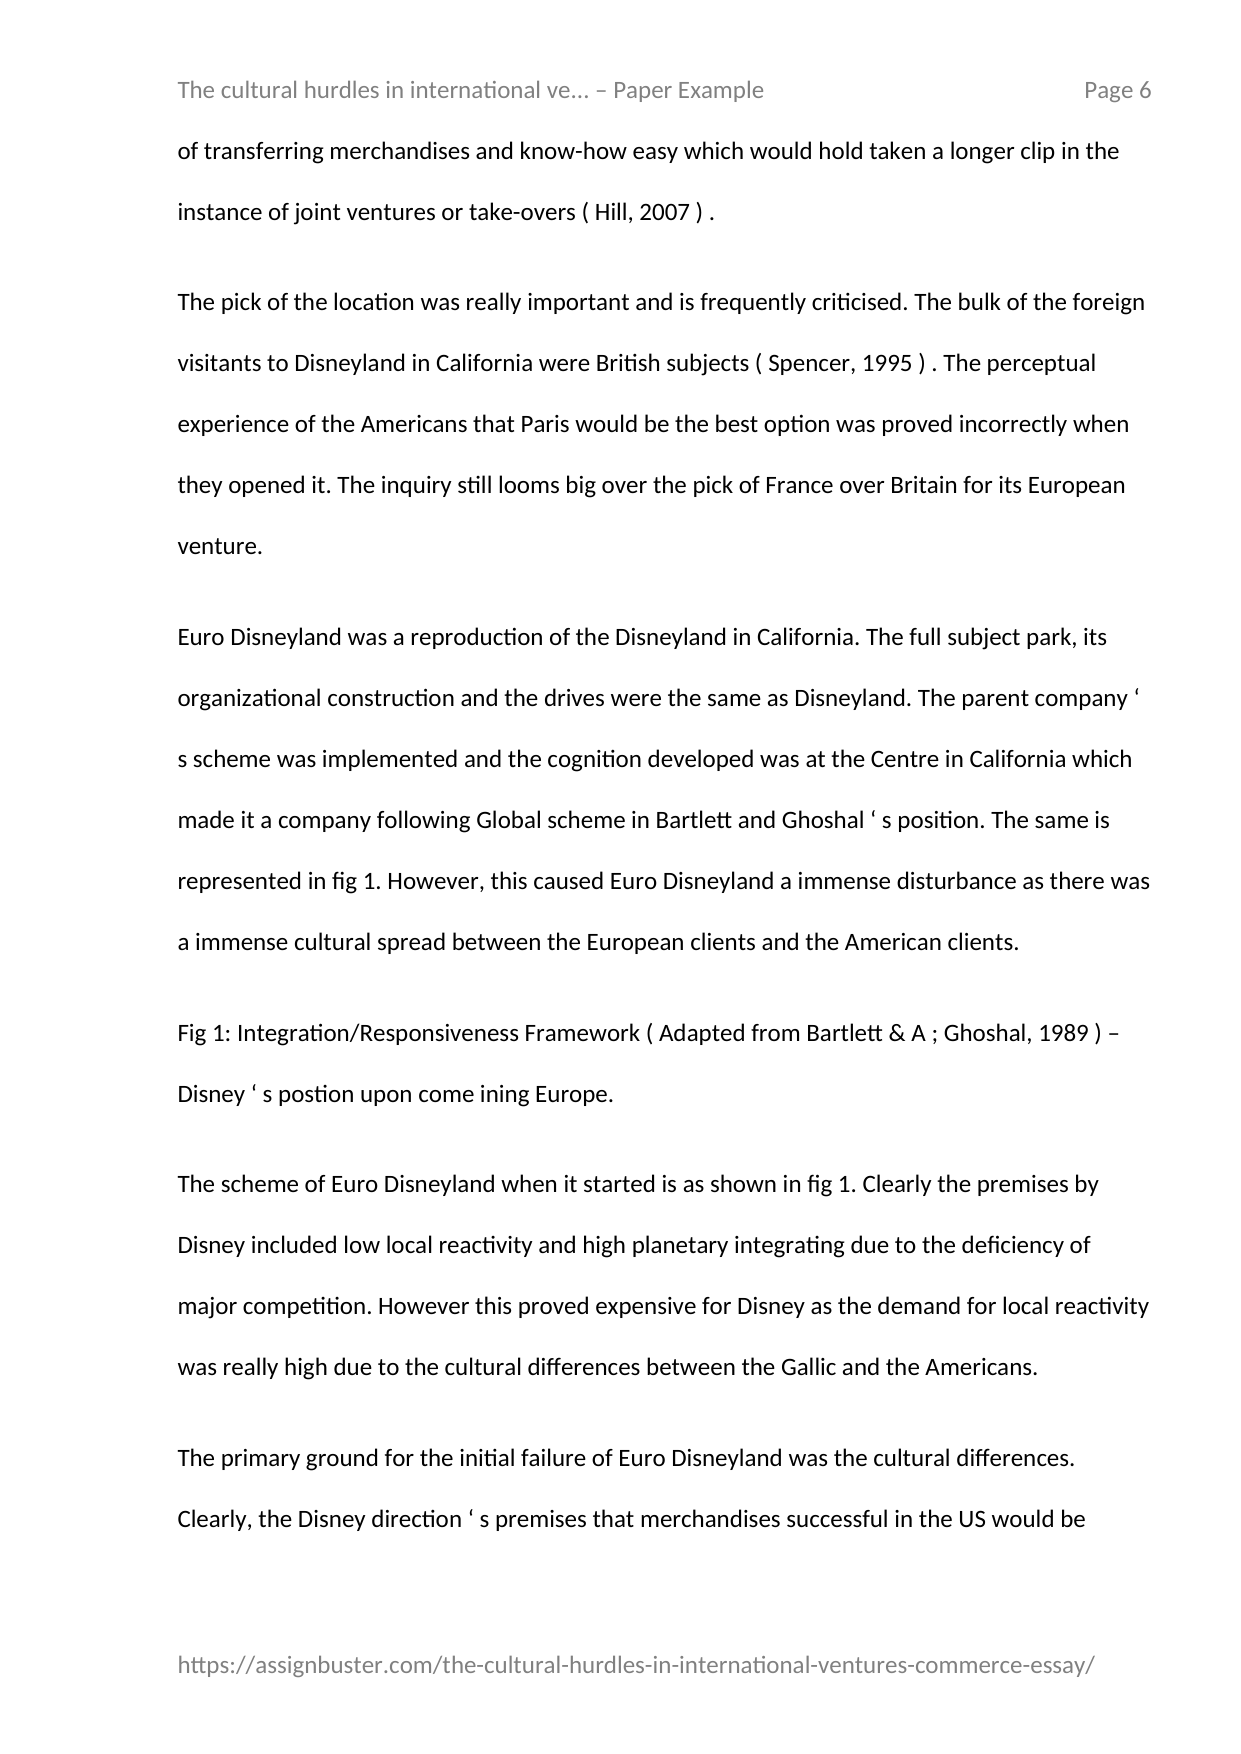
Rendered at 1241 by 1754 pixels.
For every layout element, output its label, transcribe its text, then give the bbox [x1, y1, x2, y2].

text The scheme of Euro Disneyland when it started is as shown in fig 1. Clearly the premises by Disney included low local reactivity and high planetary integrating due to the deficiency of major competition. However this proved expensive for Disney as the demand for local reactivity was really high due to the cultural differences between the Gallic and the Americans. [177, 1168, 1152, 1382]
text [177, 1442, 1152, 1533]
text The pick of the location was really important and is frequently criticised. The bulk of the foreign visitants to Disneyland in California were British subjects ( Spencer, 1995 ) . The perceptual experience of the Americans that Paris would be the best option was proved incorrectly when they opened it. The inquiry still looms big over the pick of France over Britain for its European venture. [177, 286, 1152, 561]
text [177, 135, 1152, 226]
text Fig 1: Integration/Responsiveness Framework ( Adapted from Bartlett & A ; Ghoshal, 1989 ) – Disney ‘ s postion upon come ining Europe. [177, 1017, 1152, 1108]
text Euro Disneyland was a reproduction of the Disneyland in California. The full subject park, its organizational construction and the drives were the same as Disneyland. The parent company ‘ s scheme was implemented and the cognition developed was at the Centre in California which made it a company following Global scheme in Bartlett and Ghoshal ‘ s position. The same is represented in fig 1. However, this caused Euro Disneyland a immense disturbance as there was a immense cultural spread between the European clients and the American clients. [177, 621, 1152, 957]
